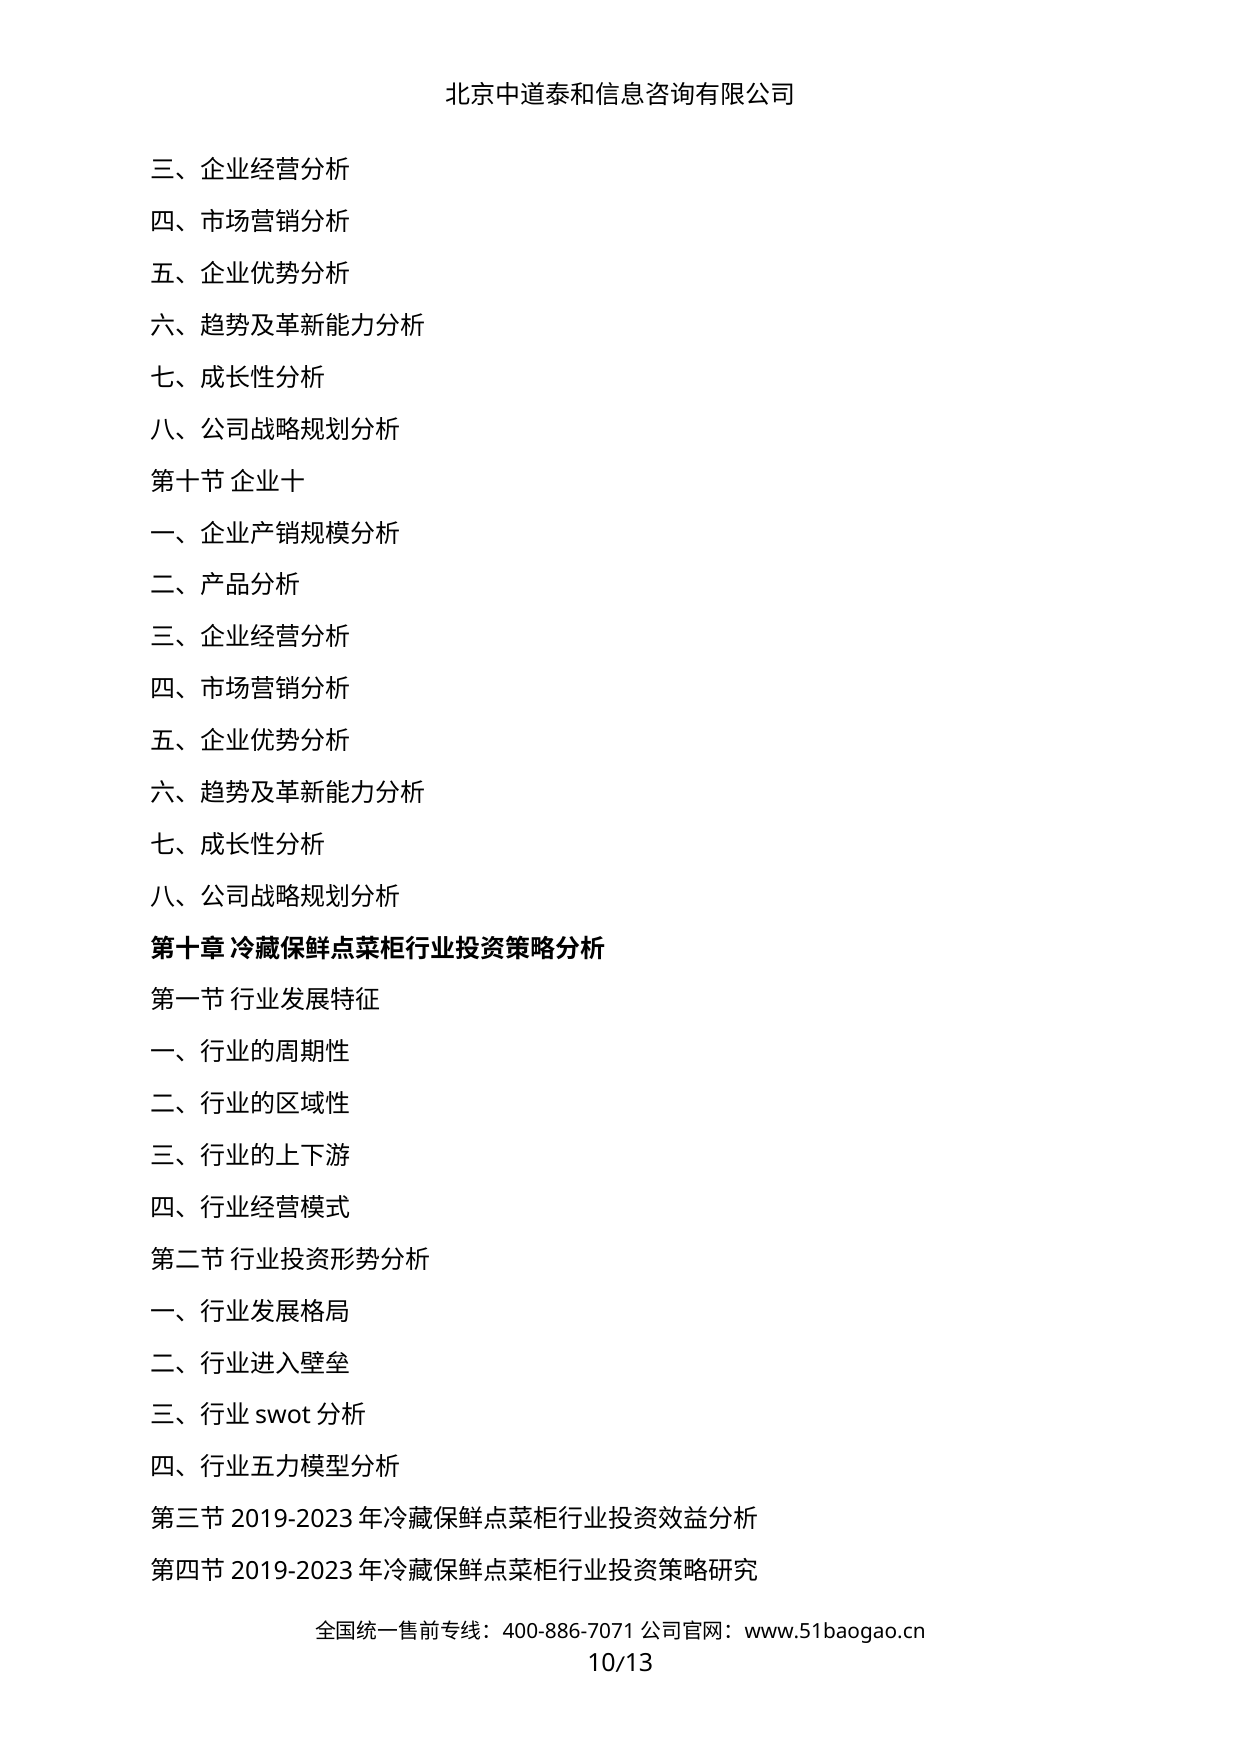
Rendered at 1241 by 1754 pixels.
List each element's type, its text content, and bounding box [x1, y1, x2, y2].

text 五、企业优势分析 [150, 721, 1090, 757]
text 六、趋势及革新能力分析 [150, 772, 1090, 809]
text 第二节 行业投资形势分析 [150, 1239, 1090, 1276]
text 第三节 2019-2023年冷藏保鲜点菜柜行业投资效益分析 [150, 1499, 1090, 1535]
text 七、成长性分析 [150, 357, 1090, 394]
text 四、市场营销分析 [150, 202, 1090, 238]
text 三、行业的上下游 [150, 1136, 1090, 1172]
text 五、企业优势分析 [150, 254, 1090, 290]
text 四、市场营销分析 [150, 669, 1090, 705]
text 一、企业产销规模分析 [150, 513, 1090, 549]
text 第四节 2019-2023年冷藏保鲜点菜柜行业投资策略研究 [150, 1551, 1090, 1587]
text 第一节 行业发展特征 [150, 980, 1090, 1016]
text 第十节 企业十 [150, 461, 1090, 497]
text 八、公司战略规划分析 [150, 876, 1090, 912]
text 二、行业进入壁垒 [150, 1343, 1090, 1379]
text 三、行业swot分析 [150, 1395, 1090, 1431]
text 七、成长性分析 [150, 824, 1090, 861]
text 三、企业经营分析 [150, 150, 1090, 186]
text 八、公司战略规划分析 [150, 409, 1090, 446]
text 一、行业发展格局 [150, 1291, 1090, 1327]
text 二、行业的区域性 [150, 1084, 1090, 1120]
text 二、产品分析 [150, 565, 1090, 601]
text 一、行业的周期性 [150, 1032, 1090, 1068]
text 四、行业经营模式 [150, 1187, 1090, 1224]
text 第十章 冷藏保鲜点菜柜行业投资策略分析 [150, 928, 1090, 964]
text 四、行业五力模型分析 [150, 1447, 1090, 1483]
text 三、企业经营分析 [150, 617, 1090, 653]
text 六、趋势及革新能力分析 [150, 306, 1090, 342]
